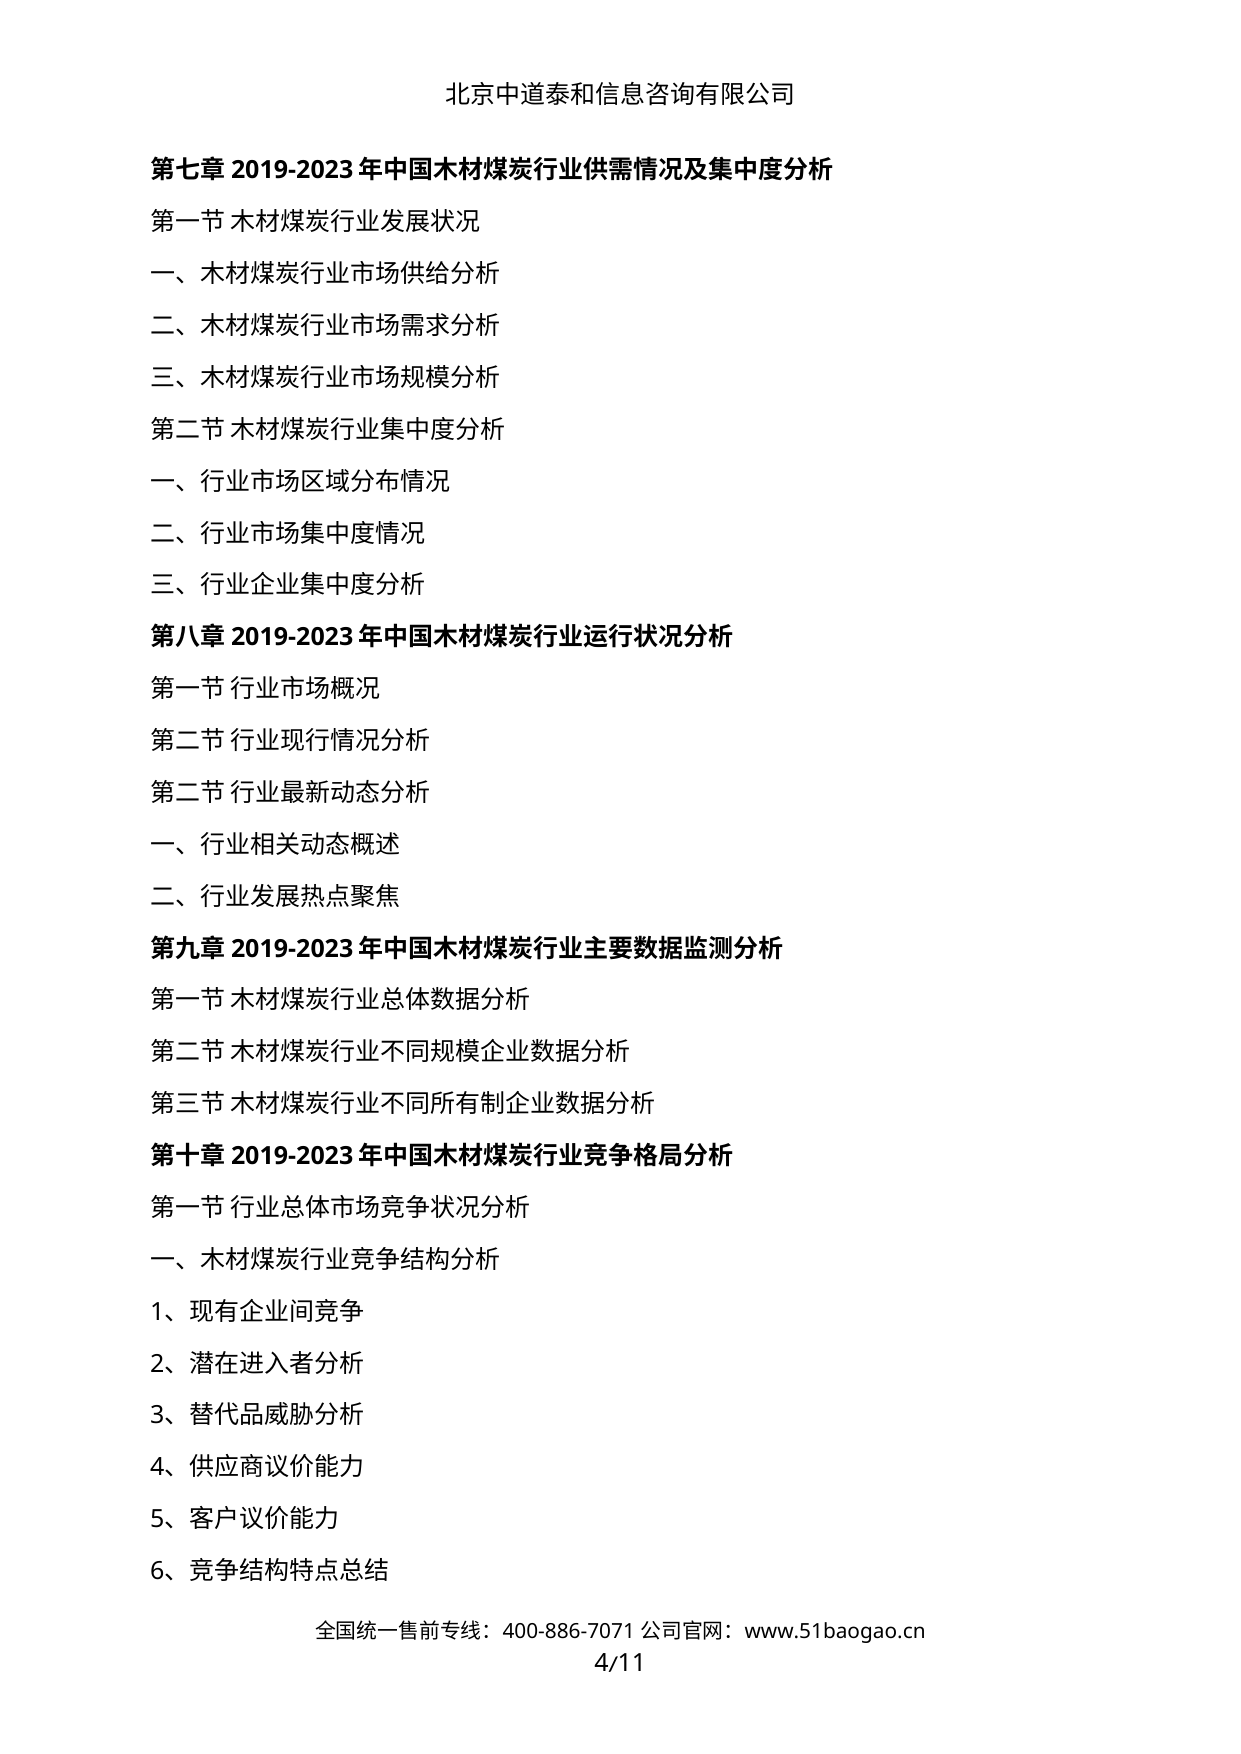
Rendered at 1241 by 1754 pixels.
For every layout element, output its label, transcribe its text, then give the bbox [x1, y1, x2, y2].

text 第九章 2019-2023年中国木材煤炭行业主要数据监测分析 [150, 928, 1090, 964]
text 二、行业市场集中度情况 [150, 513, 1090, 549]
text 二、行业发展热点聚焦 [150, 876, 1090, 912]
text 第二节 木材煤炭行业集中度分析 [150, 409, 1090, 446]
text 一、行业相关动态概述 [150, 824, 1090, 861]
text 4、供应商议价能力 [150, 1447, 1090, 1483]
text 第十章 2019-2023年中国木材煤炭行业竞争格局分析 [150, 1136, 1090, 1172]
text 第三节 木材煤炭行业不同所有制企业数据分析 [150, 1084, 1090, 1120]
text 三、行业企业集中度分析 [150, 565, 1090, 601]
text 一、行业市场区域分布情况 [150, 461, 1090, 497]
text 第八章 2019-2023年中国木材煤炭行业运行状况分析 [150, 617, 1090, 653]
text 第一节 行业总体市场竞争状况分析 [150, 1187, 1090, 1224]
text 第一节 木材煤炭行业发展状况 [150, 202, 1090, 238]
text 二、木材煤炭行业市场需求分析 [150, 306, 1090, 342]
text 第二节 行业最新动态分析 [150, 772, 1090, 809]
text 第一节 行业市场概况 [150, 669, 1090, 705]
text 三、木材煤炭行业市场规模分析 [150, 357, 1090, 394]
text 第一节 木材煤炭行业总体数据分析 [150, 980, 1090, 1016]
text 第七章 2019-2023年中国木材煤炭行业供需情况及集中度分析 [150, 150, 1090, 186]
text 6、竞争结构特点总结 [150, 1551, 1090, 1587]
text 2、潜在进入者分析 [150, 1343, 1090, 1379]
text 一、木材煤炭行业市场供给分析 [150, 254, 1090, 290]
text 第二节 木材煤炭行业不同规模企业数据分析 [150, 1032, 1090, 1068]
text 1、现有企业间竞争 [150, 1291, 1090, 1327]
text 3、替代品威胁分析 [150, 1395, 1090, 1431]
text 一、木材煤炭行业竞争结构分析 [150, 1239, 1090, 1276]
text 第二节 行业现行情况分析 [150, 721, 1090, 757]
text 5、客户议价能力 [150, 1499, 1090, 1535]
